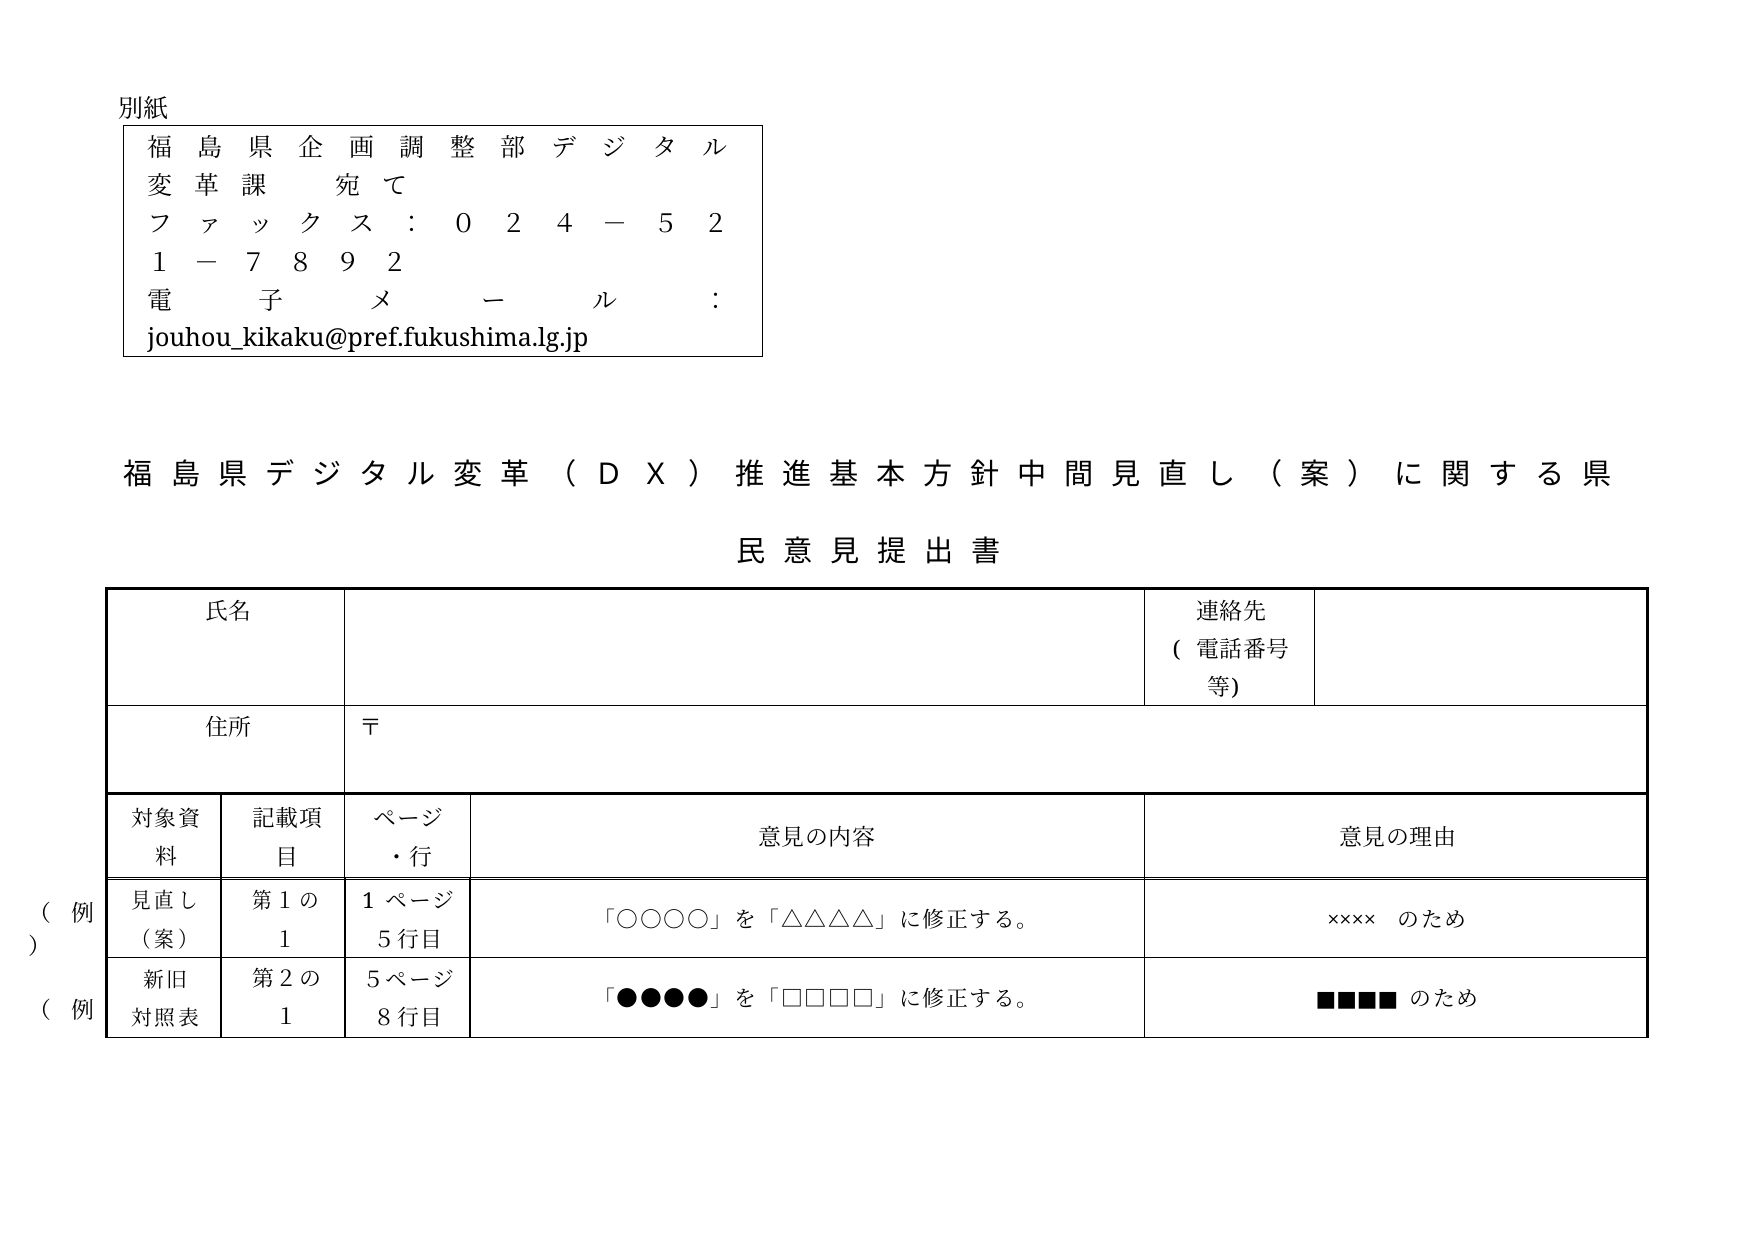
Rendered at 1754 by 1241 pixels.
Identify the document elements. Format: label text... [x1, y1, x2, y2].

table_cell 見直し（案） [108, 880, 220, 957]
table_cell 記載項目 [222, 795, 344, 877]
table_header 福島県企画調整部デジタル変革課 宛て ファックス：０２４－５２１－７８９２ 電子メール：jouhou_kikaku@pref.fukushima.lg.jp [124, 126, 762, 356]
table_cell ページ ・行 [345, 795, 470, 877]
table_header [345, 590, 1144, 705]
table_cell 新旧 対照表 [108, 958, 220, 1037]
table_cell ５ページ ８行目 [346, 958, 469, 1037]
table_cell 対象資料 [108, 795, 220, 877]
table_cell 「○○○○」を「△△△△」に修正する。 [471, 880, 1144, 957]
table_cell 「●●●●」を「□□□□」に修正する。 [471, 958, 1144, 1037]
table_cell 住所 [108, 706, 344, 792]
table_cell 〒 [345, 706, 1646, 792]
table_header [1315, 590, 1646, 705]
table_header 連絡先 (電話番号等) [1145, 590, 1314, 705]
table_cell 第１の１ [222, 880, 344, 957]
table_cell ■■■■のため [1145, 958, 1646, 1037]
text 福島県デジタル変革（ＤＸ）推進基本方針中間見直し（案）に関する県民意見提出書 [124, 434, 1630, 587]
table_cell 1ページ ５行目 [346, 880, 469, 957]
table_cell 意見の内容 [471, 795, 1144, 877]
table_cell 意見の理由 [1145, 795, 1646, 877]
table_header 氏名 [108, 590, 344, 705]
table_cell ××××のため [1145, 880, 1646, 957]
table_cell 第２の１ [222, 958, 344, 1037]
